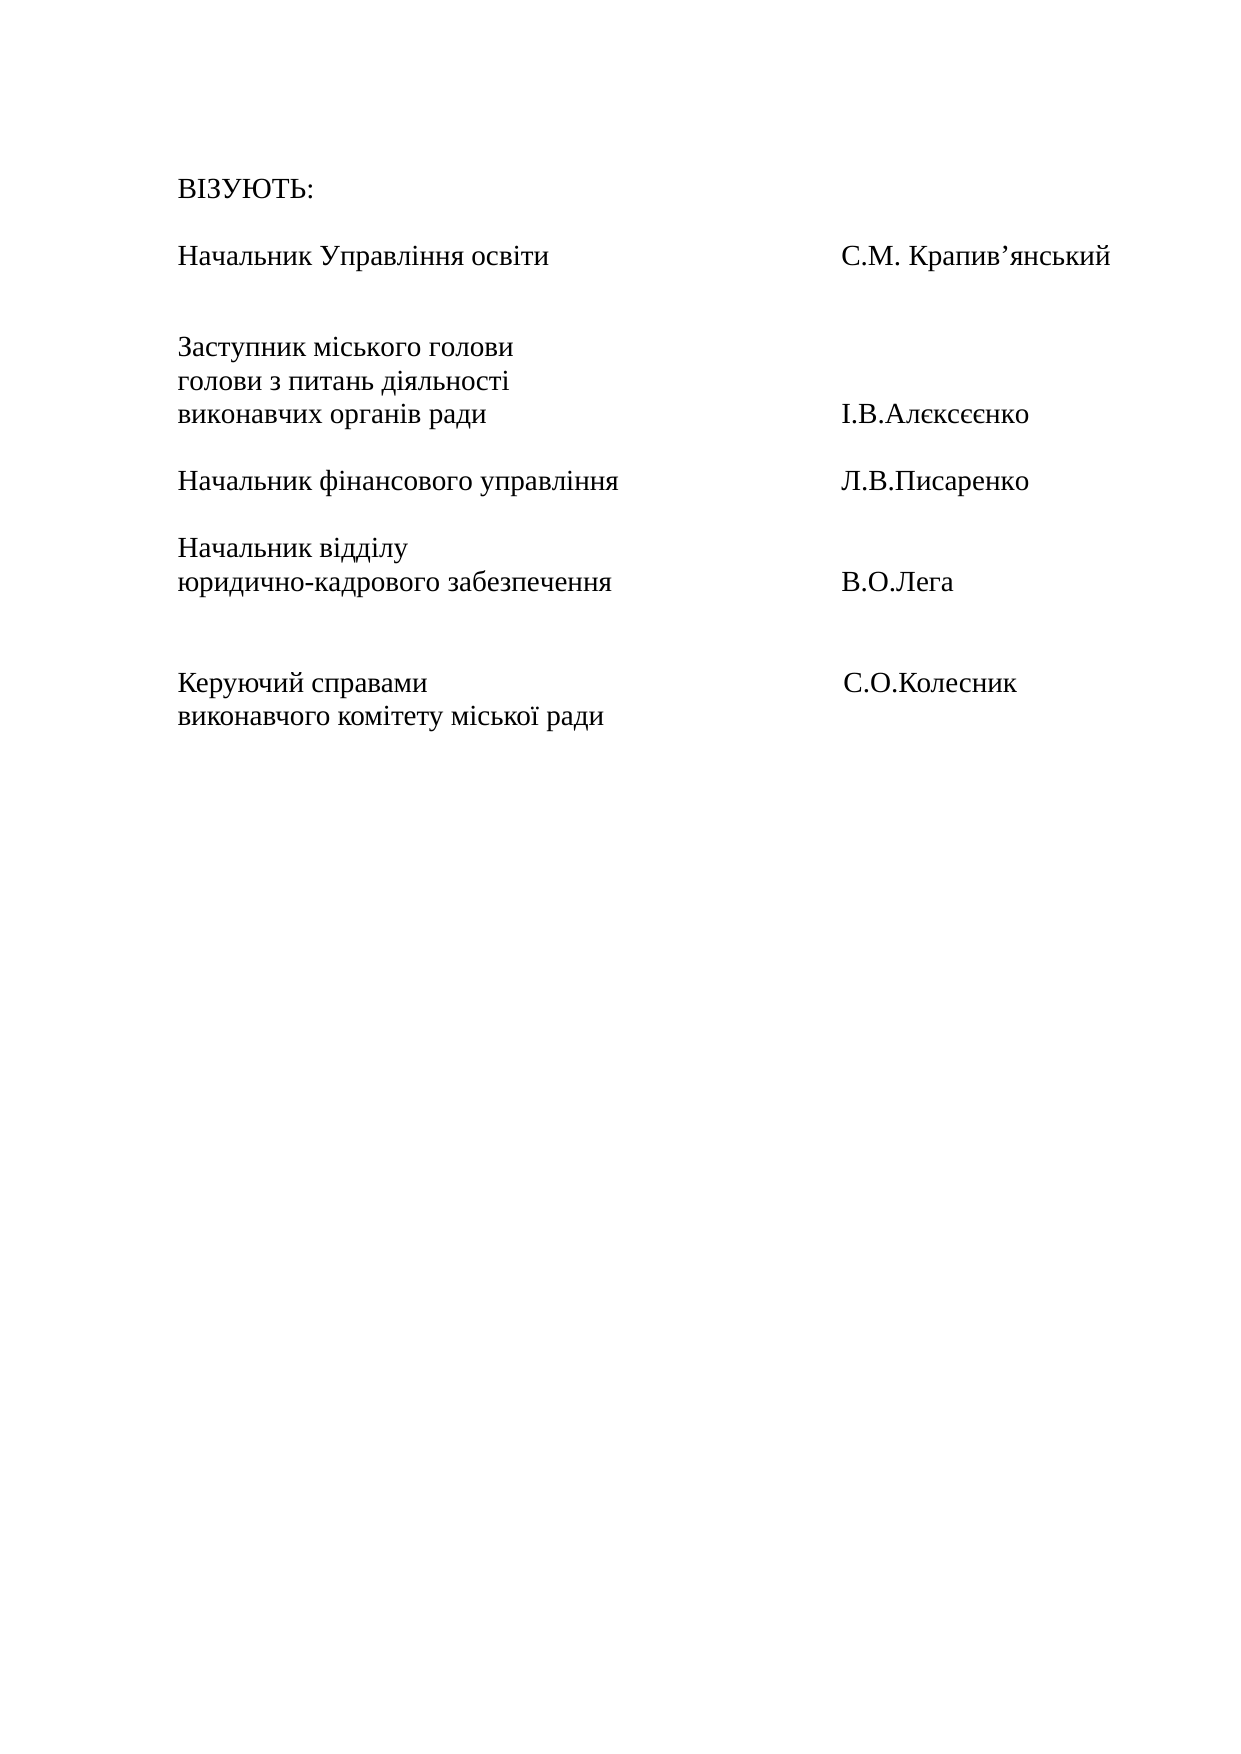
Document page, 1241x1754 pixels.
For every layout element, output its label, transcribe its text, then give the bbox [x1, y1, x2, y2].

text виконавчих органів ради І.В.Алєксєєнко [177, 396, 1181, 430]
text Начальник фінансового управління Л.В.Писаренко [177, 463, 1181, 497]
text Заступник міського голови [177, 329, 1181, 363]
text ВІЗУЮТЬ: [177, 171, 1181, 205]
text Начальник Управління освіти С.М. Крапив’янський [177, 238, 1181, 272]
text виконавчого комітету міської ради [177, 698, 1181, 732]
text Керуючий справами С.О.Колесник [177, 665, 1181, 698]
text Начальник відділу [177, 531, 1181, 564]
text голови з питань діяльності [177, 363, 1181, 396]
text юридично-кадрового забезпечення В.О.Лега [177, 564, 1181, 598]
